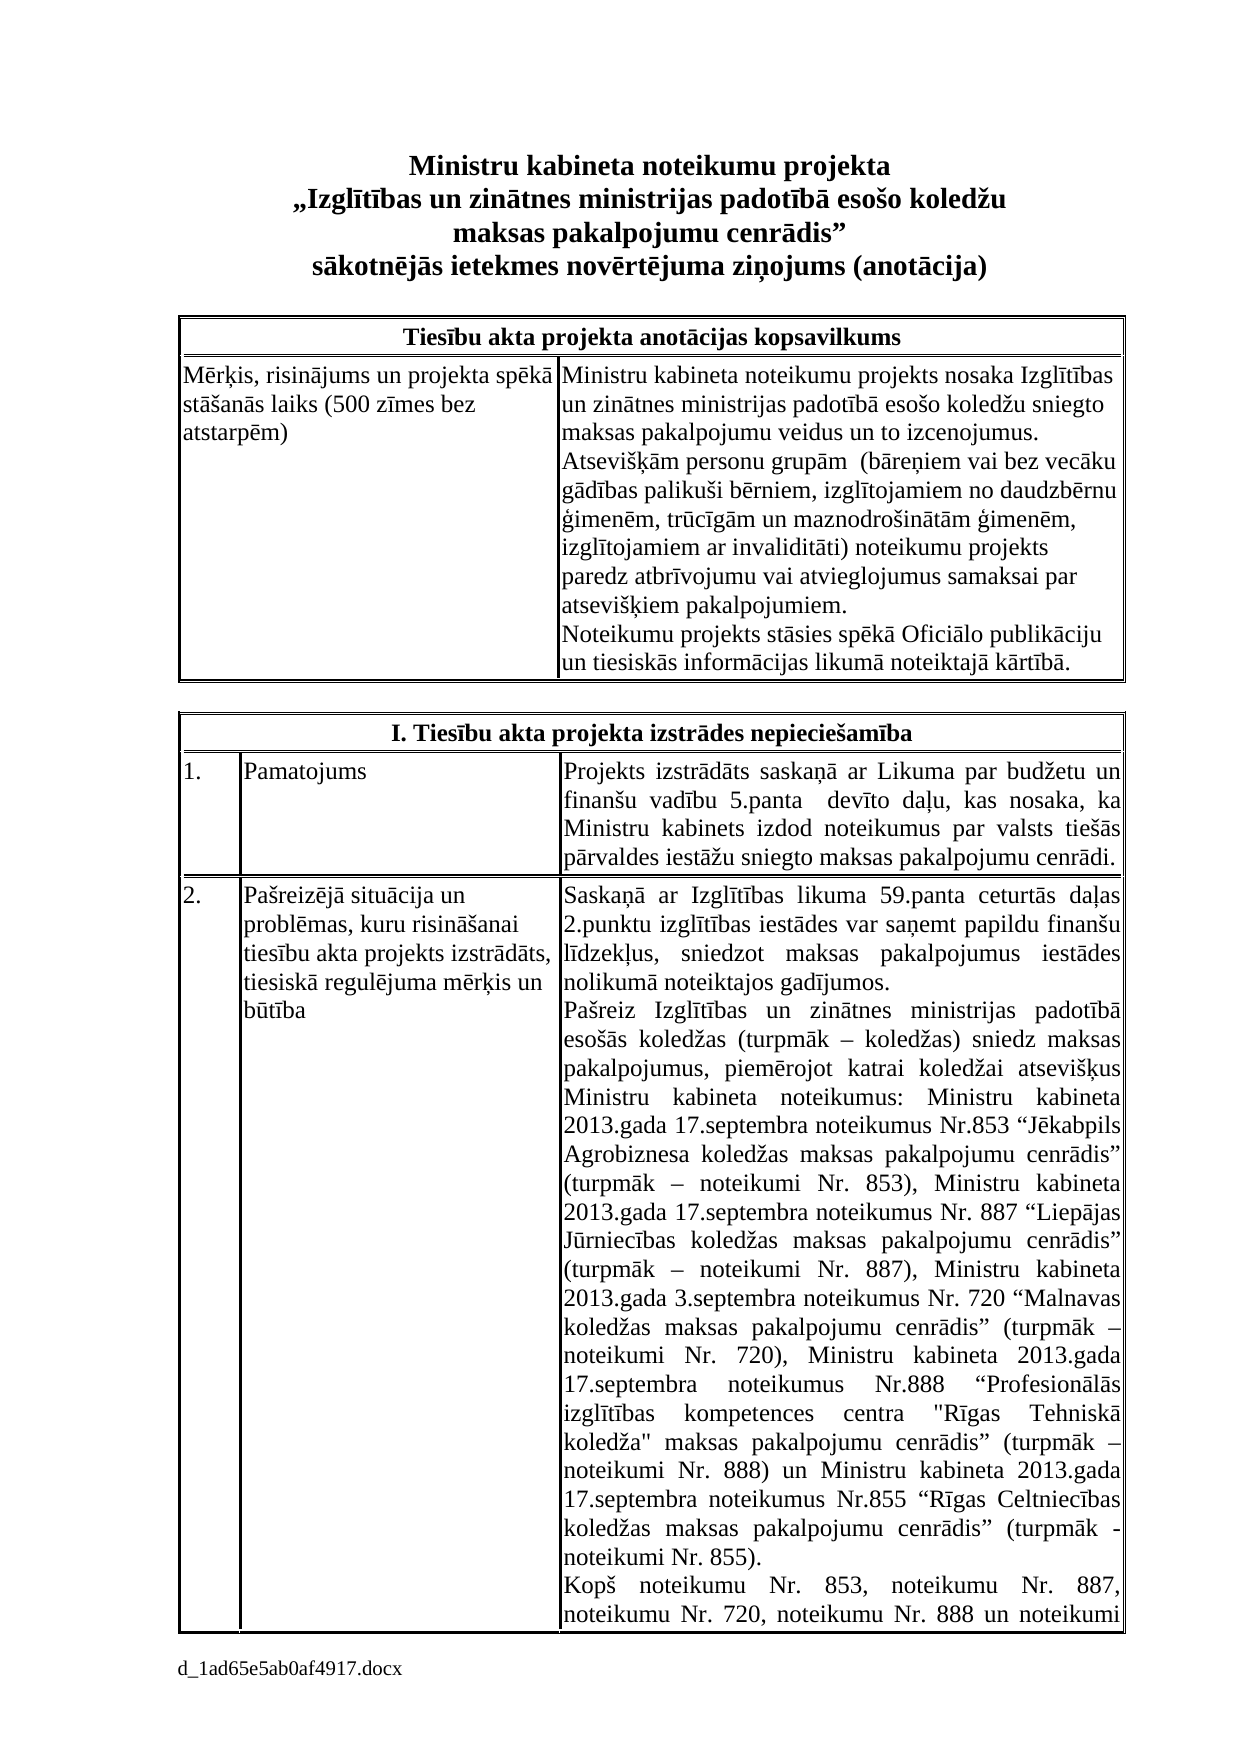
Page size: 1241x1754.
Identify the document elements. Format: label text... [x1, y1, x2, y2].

table_cell Mērķis, risinājums un projekta spēkā stāšanās laiks (500 zīmes bez atstarpēm) [180, 354, 558, 679]
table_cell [560, 874, 1123, 1631]
table_cell 2. [181, 874, 240, 1631]
table_header I. Tiesību akta projekta izstrādes nepieciešamība [181, 715, 1123, 749]
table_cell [240, 878, 560, 1631]
table_header Tiesību akta projekta anotācijas kopsavilkums [181, 319, 1123, 354]
table_cell 1. [181, 750, 239, 874]
text maksas pakalpojumu cenrādis” sākotnējās ietekmes novērtējuma ziņojums (anotācija) [177, 215, 1122, 282]
table_cell Ministru kabineta noteikumu projekts nosaka Izglītības un zinātnes ministrijas padotībā esošo koledžu sniegto maksas pakalpojumu veidus un to izcenojumus. Atsevišķām personu grupām (bāreņiem vai bez vecāku gādības palikuši bērniem, izglītojamiem no daudzbērnu ģimenēm, trūcīgām un maznodrošinātām ģimenēm, izglītojamiem ar invaliditāti) noteikumu projekts paredz atbrīvojumu vai atvieglojumus samaksai par atsevišķiem pakalpojumiem. Noteikumu projekts stāsies spēkā Oficiālo publikāciju un tiesiskās informācijas likumā noteiktajā kārtībā. [558, 354, 1124, 679]
table_cell Projekts izstrādāts saskaņā ar Likuma par budžetu un finanšu vadību 5.panta devīto daļu, kas nosaka, ka Ministru kabinets izdod noteikumus par valsts tiešās pārvaldes iestāžu sniegto maksas pakalpojumu cenrādi. [562, 750, 1123, 874]
text „Izglītības un zinātnes ministrijas padotībā esošo koledžu [177, 181, 1122, 215]
table_cell Pamatojums [242, 753, 559, 874]
